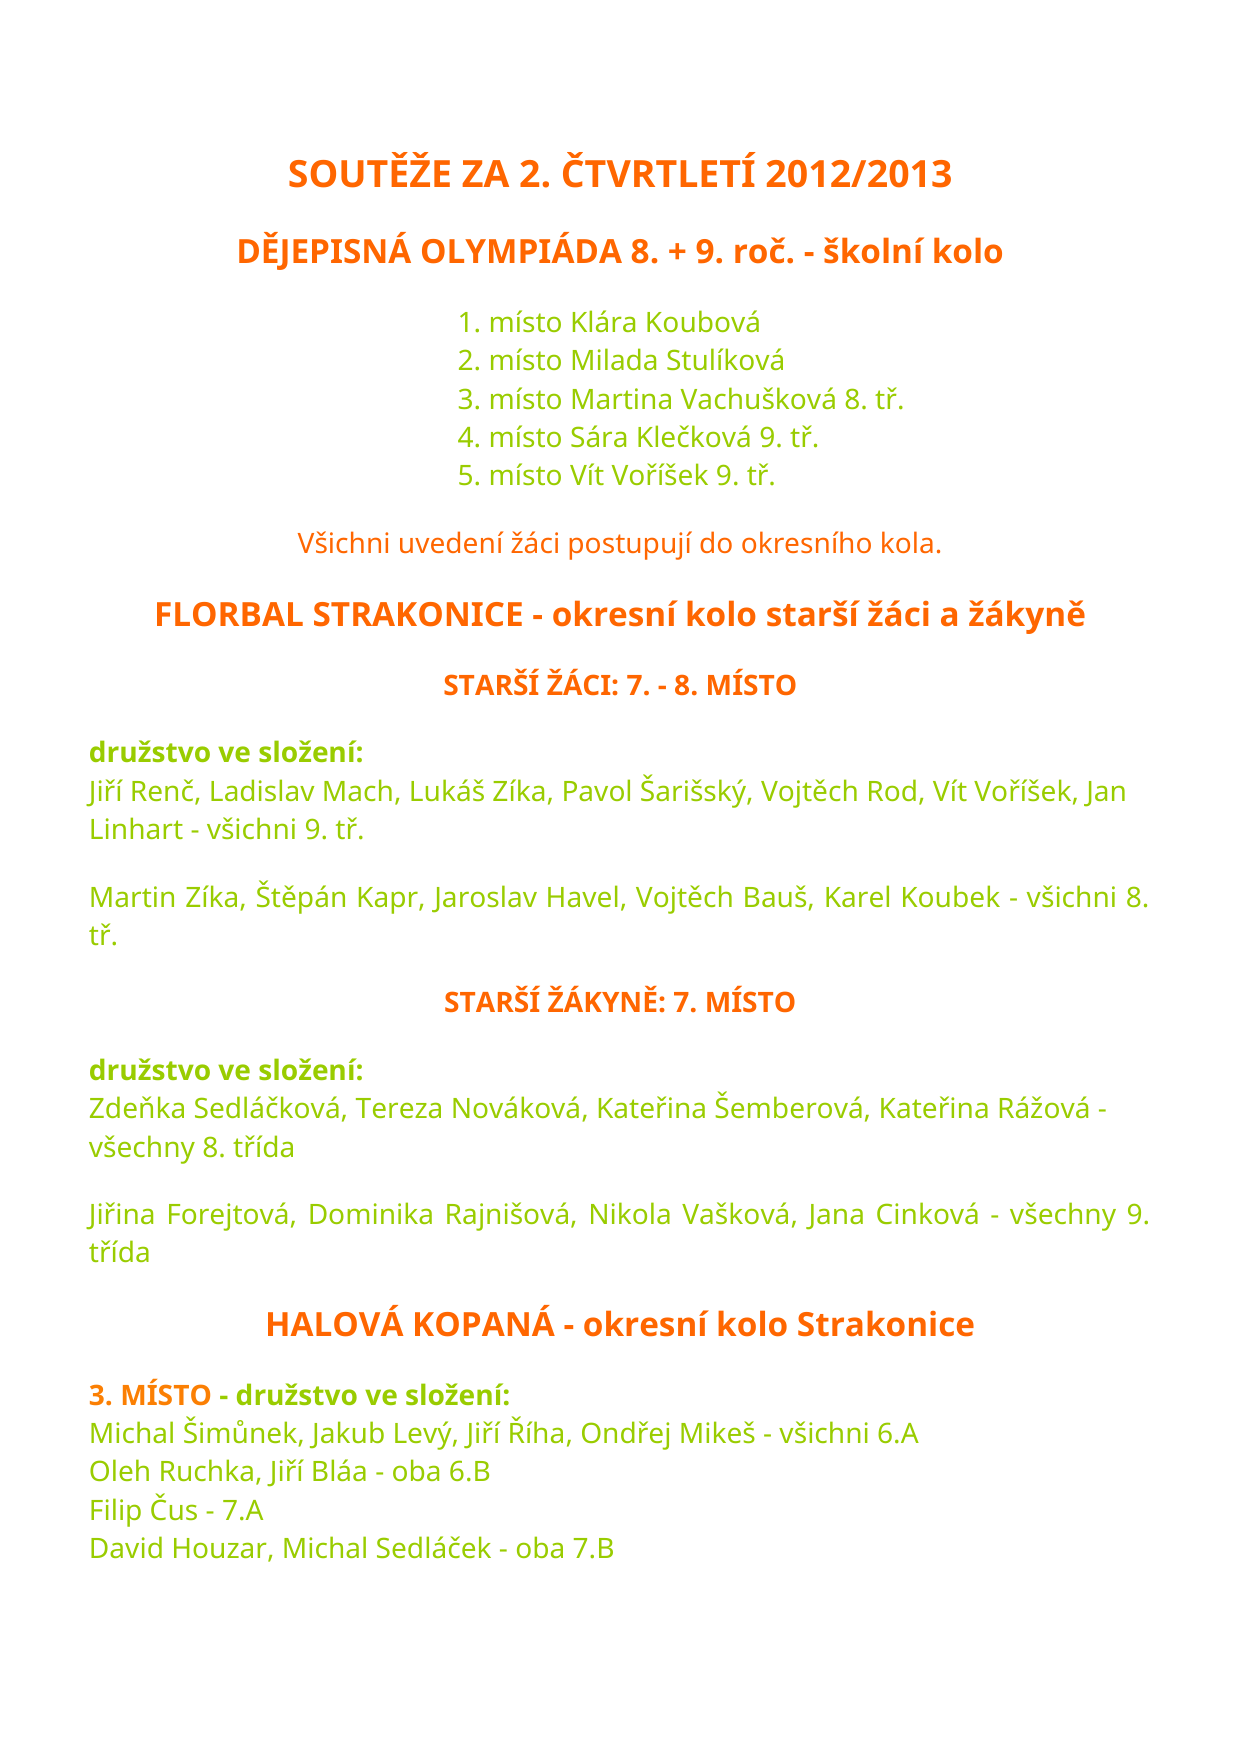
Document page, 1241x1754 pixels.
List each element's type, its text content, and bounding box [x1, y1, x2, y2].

text 3. MÍSTO - družstvo ve složení: Michal Šimůnek, Jakub Levý, Jiří Říha, Ondřej Mikeš - všichni 6.A Oleh Ruchka, Jiří Bláa - oba 6.B Filip Čus - 7.A David Houzar, Michal Sedláček - oba 7.B [89, 1375, 1152, 1567]
text Všichni uvedení žáci postupují do okresního kola. [89, 523, 1152, 562]
text FLORBAL STRAKONICE - okresní kolo starší žáci a žákyně [89, 591, 1152, 636]
text Jiřina Forejtová, Dominika Rajnišová, Nikola Vašková, Jana Cinková - všechny 9. třída [89, 1194, 1152, 1271]
text SOUTĚŽE ZA 2. ČTVRTLETÍ 2012/2013 [89, 148, 1152, 199]
text DĚJEPISNÁ OLYMPIÁDA 8. + 9. roč. - školní kolo [89, 228, 1152, 273]
text 1. místo Klára Koubová 2. místo Milada Stulíková 3. místo Martina Vachušková 8. tř. 4. místo Sára Klečková 9. tř. 5. místo Vít Voříšek 9. tř. [457, 302, 1152, 494]
text Martin Zíka, Štěpán Kapr, Jaroslav Havel, Vojtěch Bauš, Karel Koubek - všichni 8. tř. [89, 877, 1152, 954]
text STARŠÍ ŽÁCI: 7. - 8. MÍSTO [89, 665, 1152, 704]
text družstvo ve složení: Zdeňka Sedláčková, Tereza Nováková, Kateřina Šemberová, Kateřina Rážová - všechny 8. třída [89, 1050, 1152, 1165]
text družstvo ve složení: Jiří Renč, Ladislav Mach, Lukáš Zíka, Pavol Šarišský, Vojtěch Rod, Vít Voříšek, Jan Linhart - všichni 9. tř. [89, 733, 1152, 848]
text STARŠÍ ŽÁKYNĚ: 7. MÍSTO [89, 983, 1152, 1021]
text HALOVÁ KOPANÁ - okresní kolo Strakonice [89, 1300, 1152, 1346]
